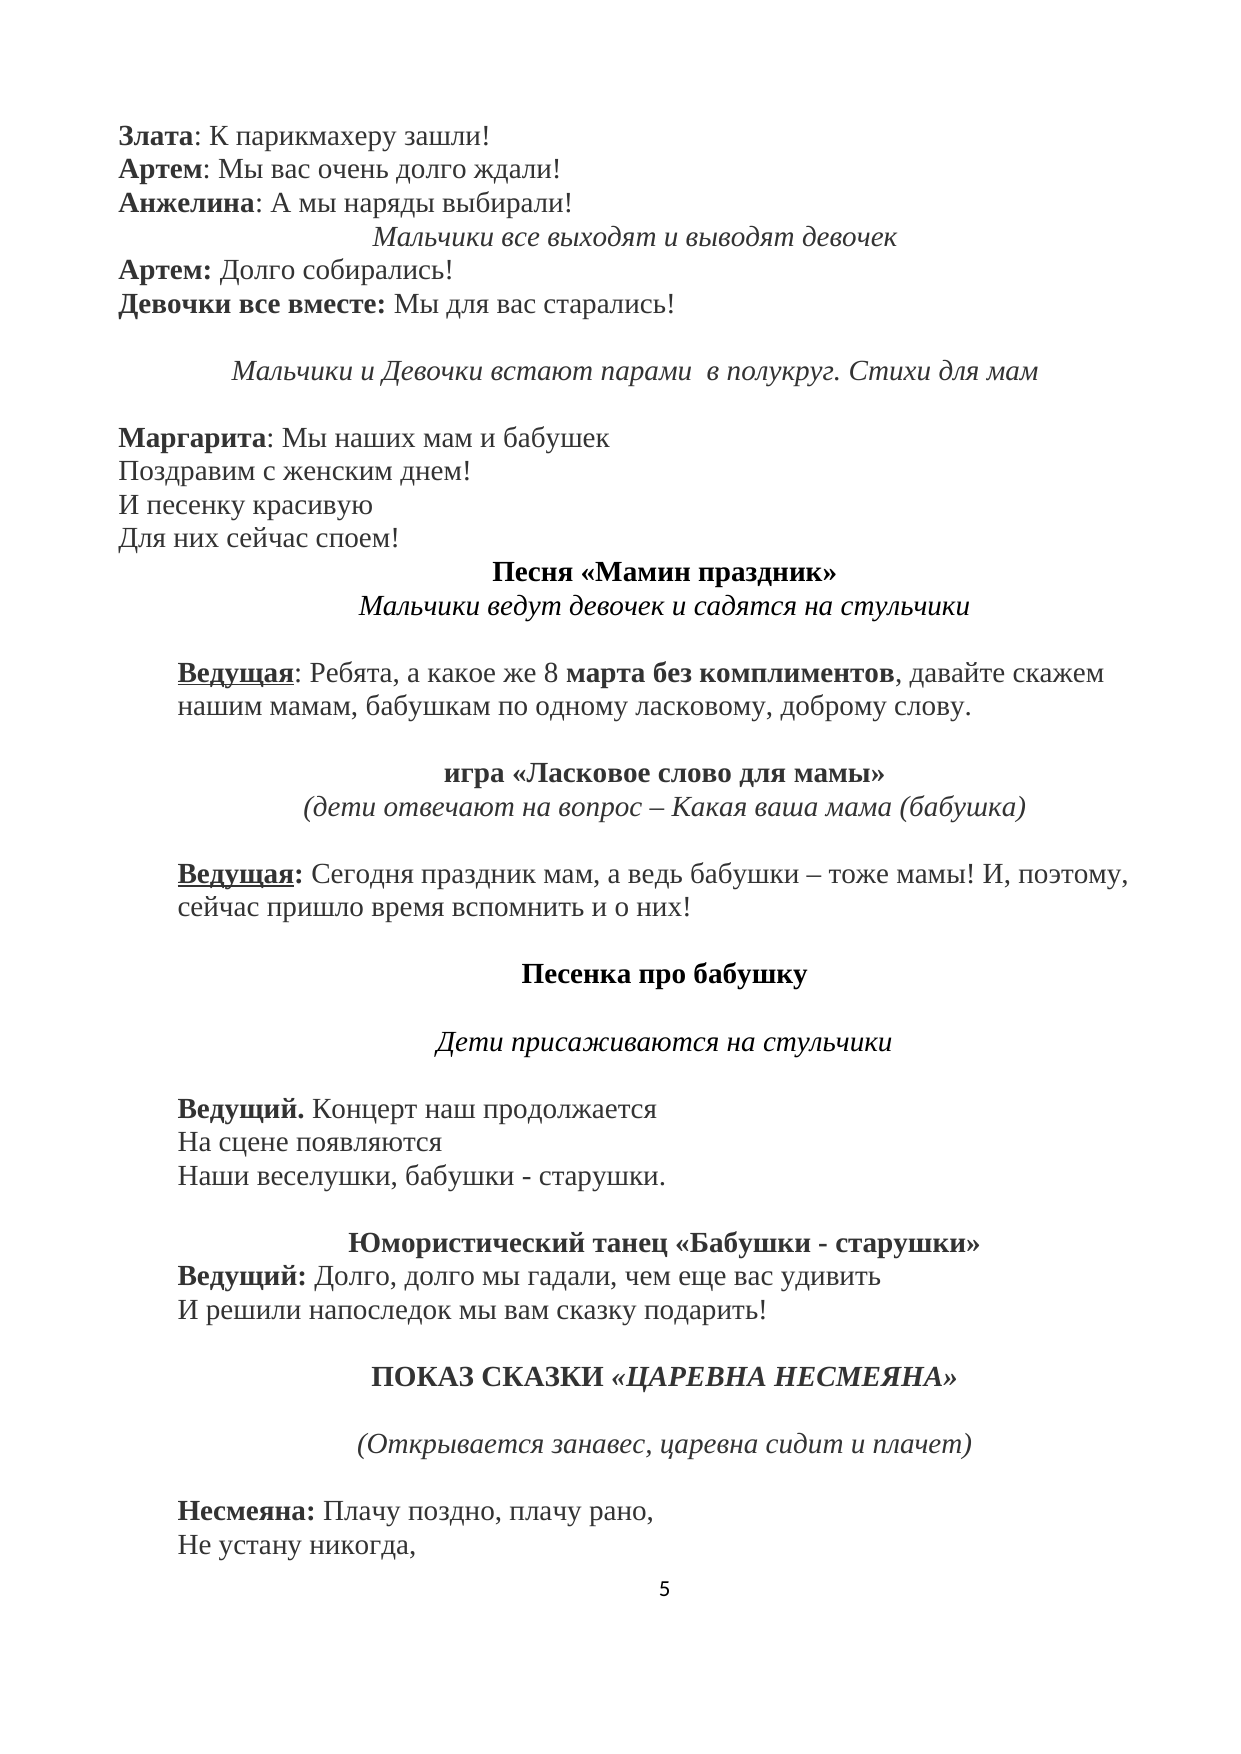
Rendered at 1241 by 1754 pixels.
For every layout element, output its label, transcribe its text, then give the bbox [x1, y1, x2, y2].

text ПОКАЗ СКАЗКИ «ЦАРЕВНА НЕСМЕЯНА» [177, 1359, 1152, 1393]
text Мальчики и Девочки встают парами в полукруг. Стихи для мам [118, 353, 1152, 386]
text Не устану никогда, [177, 1527, 1152, 1560]
text Артем: Долго собирались! [118, 252, 1152, 286]
text (дети отвечают на вопрос – Какая ваша мама (бабушка) [177, 789, 1152, 822]
text игра «Ласковое слово для мамы» [177, 755, 1152, 789]
text Поздравим с женским днем! [118, 453, 1152, 487]
text Ведущая: Сегодня праздник мам, а ведь бабушки – тоже мамы! И, поэтому, сейчас пришло время вспомнить и о них! [177, 856, 1152, 923]
text И решили напоследок мы вам сказку подарить! [177, 1292, 1152, 1326]
text Песенка про бабушку [177, 957, 1152, 990]
text Девочки все вместе: Мы для вас старались! [118, 286, 1152, 319]
text Наши веселушки, бабушки - старушки. [177, 1158, 1152, 1191]
text И песенку красивую [118, 487, 1152, 521]
text Ведущая: Ребята, а какое же 8 марта без комплиментов, давайте скажем нашим мамам, бабушкам по одному ласковому, доброму слову. [177, 655, 1152, 722]
text Несмеяна: Плачу поздно, плачу рано, [177, 1493, 1152, 1527]
text На сцене появляются [177, 1124, 1152, 1158]
text Мальчики все выходят и выводят девочек [118, 219, 1152, 252]
text Злата: К парикмахеру зашли! [118, 118, 1152, 152]
text Песня «Мамин праздник» [177, 554, 1152, 588]
text Анжелина: А мы наряды выбирали! [118, 185, 1152, 219]
text Для них сейчас споем! [118, 521, 1152, 554]
text Маргарита: Мы наших мам и бабушек [118, 420, 1152, 453]
text Ведущий: Долго, долго мы гадали, чем еще вас удивить [177, 1258, 1152, 1292]
text Юмористический танец «Бабушки - старушки» [177, 1225, 1152, 1258]
text Артем: Мы вас очень долго ждали! [118, 152, 1152, 185]
text (Открывается занавес, царевна сидит и плачет) [177, 1426, 1152, 1460]
text Ведущий. Концерт наш продолжается [177, 1091, 1152, 1124]
text Мальчики ведут девочек и садятся на стульчики [177, 588, 1152, 621]
text Дети присаживаются на стульчики [177, 1024, 1152, 1057]
